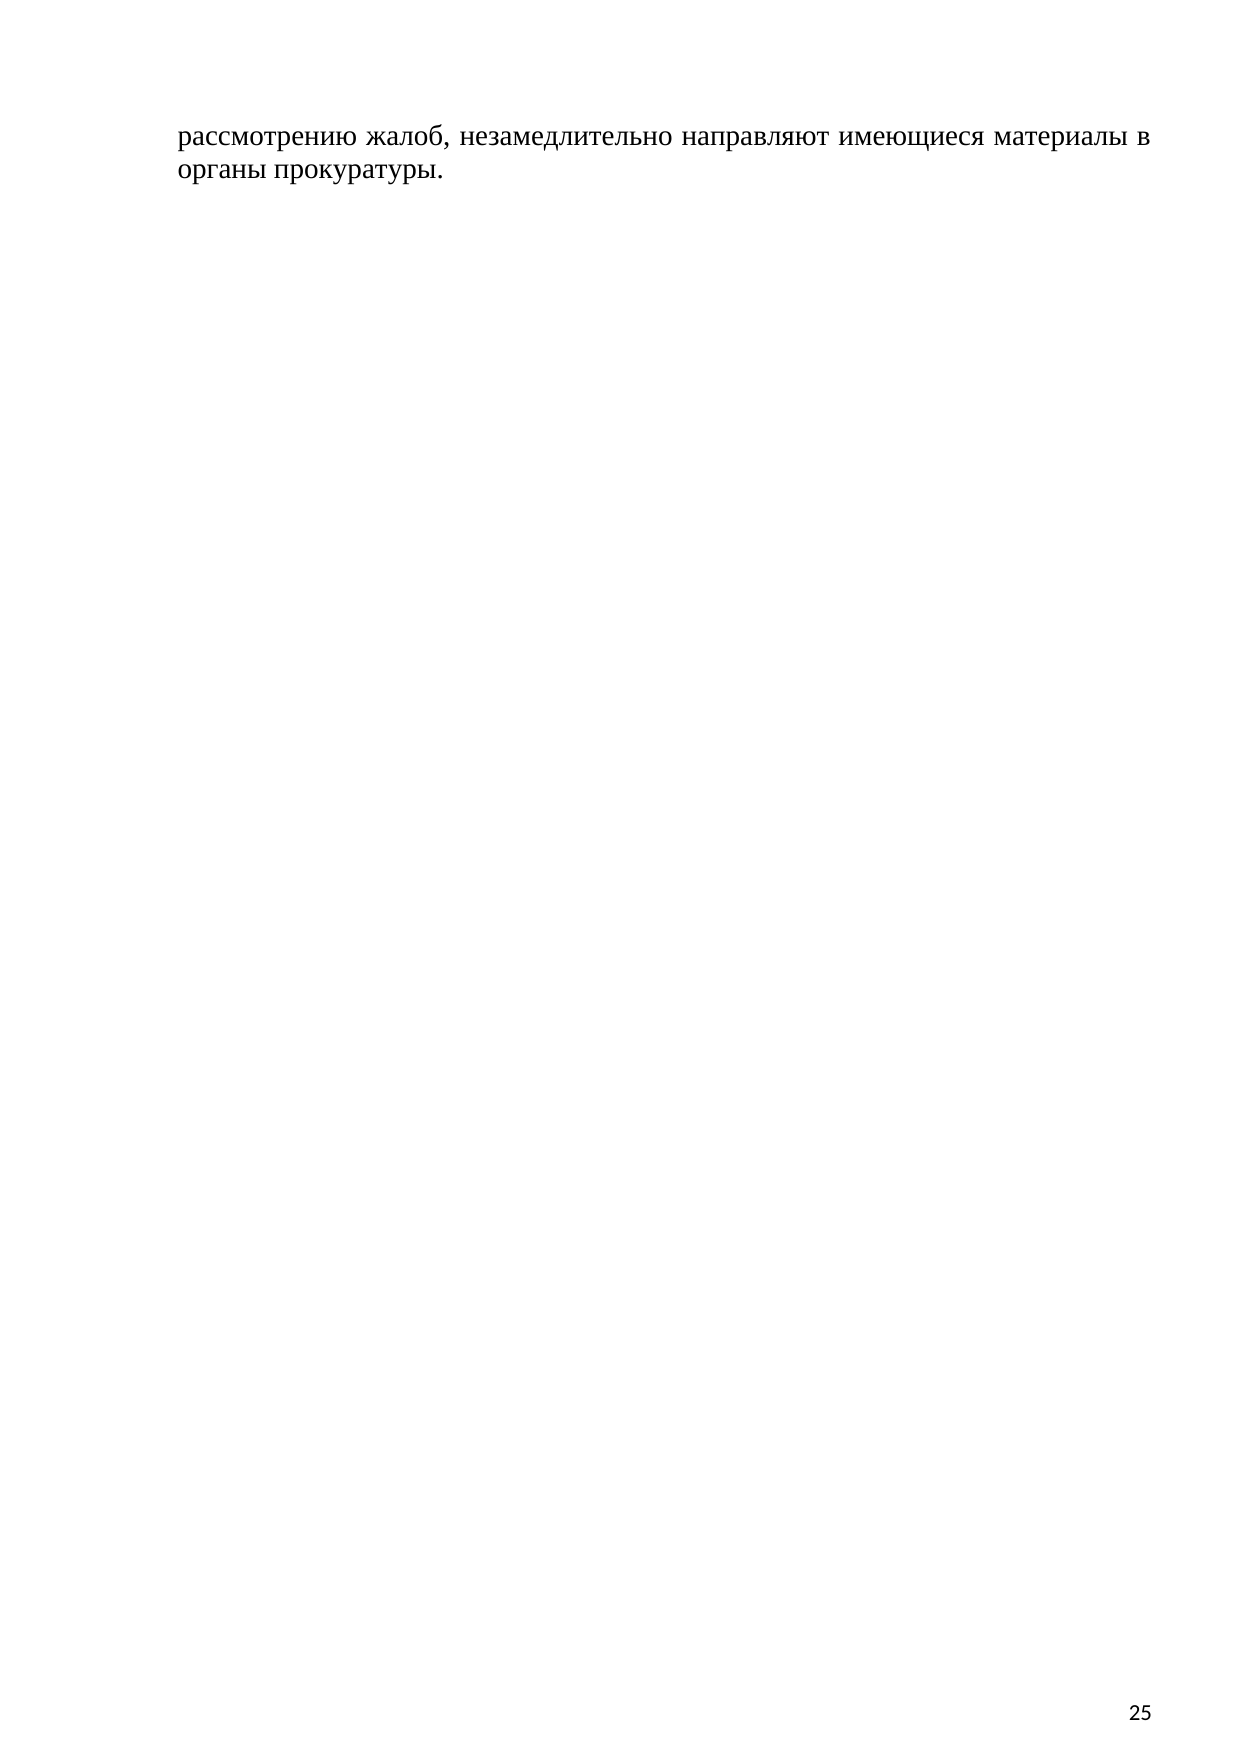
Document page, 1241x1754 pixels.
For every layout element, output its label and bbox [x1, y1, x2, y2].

text [177, 118, 1152, 185]
